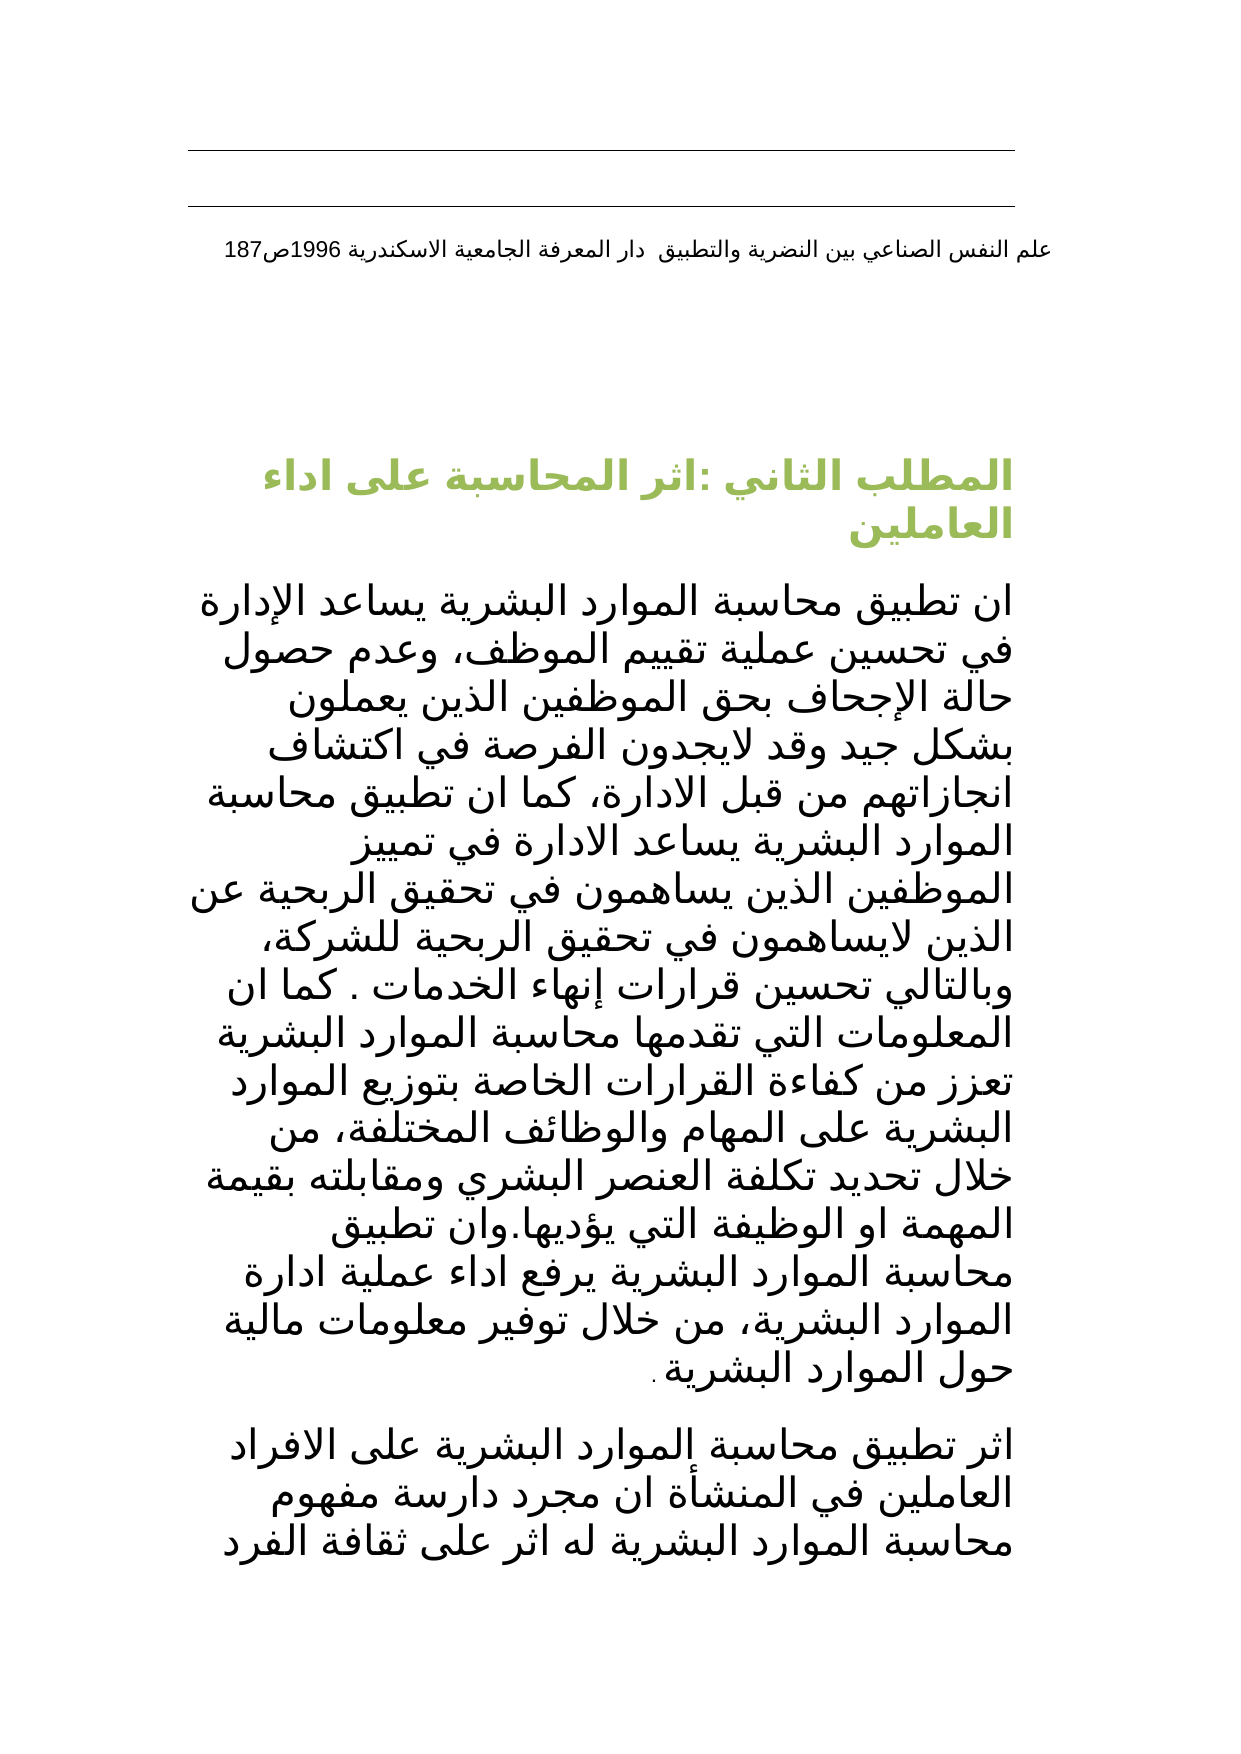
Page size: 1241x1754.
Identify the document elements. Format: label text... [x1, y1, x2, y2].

text المطلب الثاني :اثر المحاسبة على اداء العاملين [187, 452, 1015, 548]
text ان تطبيق محاسبة الموارد البشرية يساعد الإدارة في تحسين عملية تقييم الموظف، وعدم حصول حالة الإجحاف بحق الموظفين الذين يعملون بشكل جيد وقد لايجدون الفرصة في اكتشاف انجازاتهم من قبل الادارة، كما ان تطبيق محاسبة الموارد البشرية يساعد الادارة في تمييز الموظفين الذين يساهمون في تحقيق الربحية عن الذين لايساهمون في تحقيق الربحية للشركة، وبالتالي تحسين قرارات إنهاء الخدمات . كما ان المعلومات التي تقدمها محاسبة الموارد البشرية تعزز من كفاءة القرارات الخاصة بتوزيع الموارد البشرية على المهام والوظائف المختلفة، من خلال تحديد تكلفة العنصر البشري ومقابلته بقيمة المهمة او الوظيفة التي يؤديها.وان تطبيق محاسبة الموارد البشرية يرفع اداء عملية ادارة الموارد البشرية، من خلال توفير معلومات مالية حول الموارد البشرية . [187, 577, 1015, 1391]
text علم النفس الصناعي بين النضرية والتطبيق دار المعرفة الجامعية الاسكندرية 1996ص187 [187, 236, 1053, 263]
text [187, 1421, 1015, 1564]
